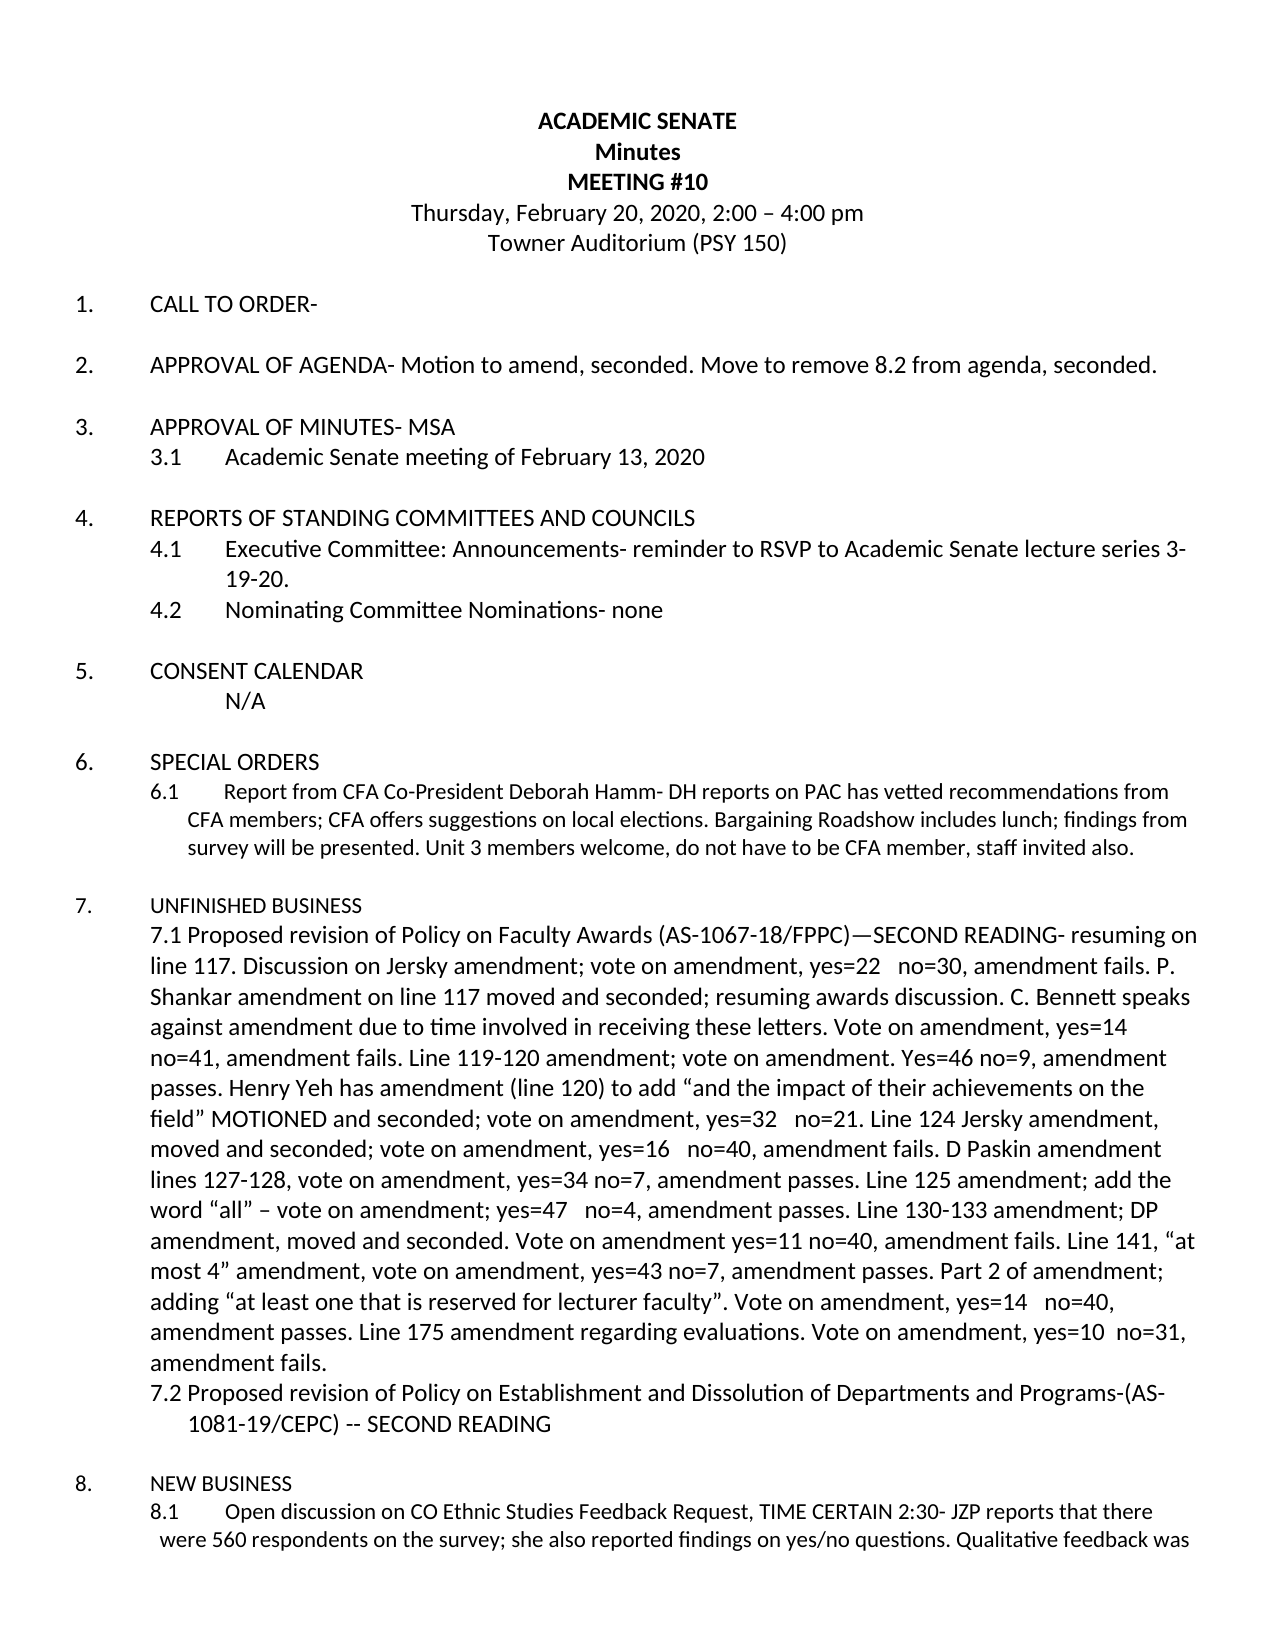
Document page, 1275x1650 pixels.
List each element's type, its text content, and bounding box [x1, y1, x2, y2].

text Minutes [75, 136, 1200, 167]
list REPORTS OF STANDING COMMITTEES AND COUNCILS [75, 502, 1200, 533]
text Thursday, February 20, 2020, 2:00 – 4:00 pm [75, 197, 1200, 228]
list Report from CFA Co-President Deborah Hamm- DH reports on PAC has vetted recommendations from CFA members; CFA offers suggestions on local elections. Bargaining Roadshow includes lunch; findings from survey will be presented. Unit 3 members welcome, do not have to be CFA member, staff invited also. [150, 777, 1200, 861]
list APPROVAL OF AGENDA- Motion to amend, seconded. Move to remove 8.2 from agenda, seconded. [75, 350, 1200, 380]
text N/A [225, 685, 1219, 716]
list CALL TO ORDER- [75, 289, 1200, 319]
list Executive Committee: Announcements- reminder to RSVP to Academic Senate lecture series 3-19-20. [150, 533, 1200, 594]
list NEW BUSINESS [75, 1469, 1200, 1497]
list UNFINISHED BUSINESS [28, 892, 1200, 919]
text 5. CONSENT CALENDAR [75, 655, 1200, 685]
text 6. SPECIAL ORDERS [75, 746, 1200, 777]
text 7.2 Proposed revision of Policy on Establishment and Dissolution of Departments and Programs-(AS-1081-19/CEPC) -- SECOND READING [150, 1377, 1200, 1438]
list Nominating Committee Nominations- none [150, 594, 1200, 624]
text ACADEMIC SENATE [75, 106, 1200, 136]
list APPROVAL OF MINUTES- MSA [75, 411, 1200, 441]
list Academic Senate meeting of February 13, 2020 [150, 441, 1200, 472]
text Towner Auditorium (PSY 150) [75, 228, 1200, 258]
text MEETING #10 [75, 167, 1200, 197]
text 7.1 Proposed revision of Policy on Faculty Awards (AS-1067-18/FPPC)—SECOND READING- resuming on line 117. Discussion on Jersky amendment; vote on amendment, yes=22 no=30, amendment fails. P. Shankar amendment on line 117 moved and seconded; resuming awards discussion. C. Bennett speaks against amendment due to time involved in receiving these letters. Vote on amendment, yes=14 no=41, amendment fails. Line 119-120 amendment; vote on amendment. Yes=46 no=9, amendment passes. Henry Yeh has amendment (line 120) to add “and the impact of their achievements on the field” MOTIONED and seconded; vote on amendment, yes=32 no=21. Line 124 Jersky amendment, moved and seconded; vote on amendment, yes=16 no=40, amendment fails. D Paskin amendment lines 127-128, vote on amendment, yes=34 no=7, amendment passes. Line 125 amendment; add the word “all” – vote on amendment; yes=47 no=4, amendment passes. Line 130-133 amendment; DP amendment, moved and seconded. Vote on amendment yes=11 no=40, amendment fails. Line 141, “at most 4” amendment, vote on amendment, yes=43 no=7, amendment passes. Part 2 of amendment; adding “at least one that is reserved for lecturer faculty”. Vote on amendment, yes=14 no=40, amendment passes. Line 175 amendment regarding evaluations. Vote on amendment, yes=10 no=31, amendment fails. [150, 919, 1200, 1377]
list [150, 1497, 1200, 1553]
